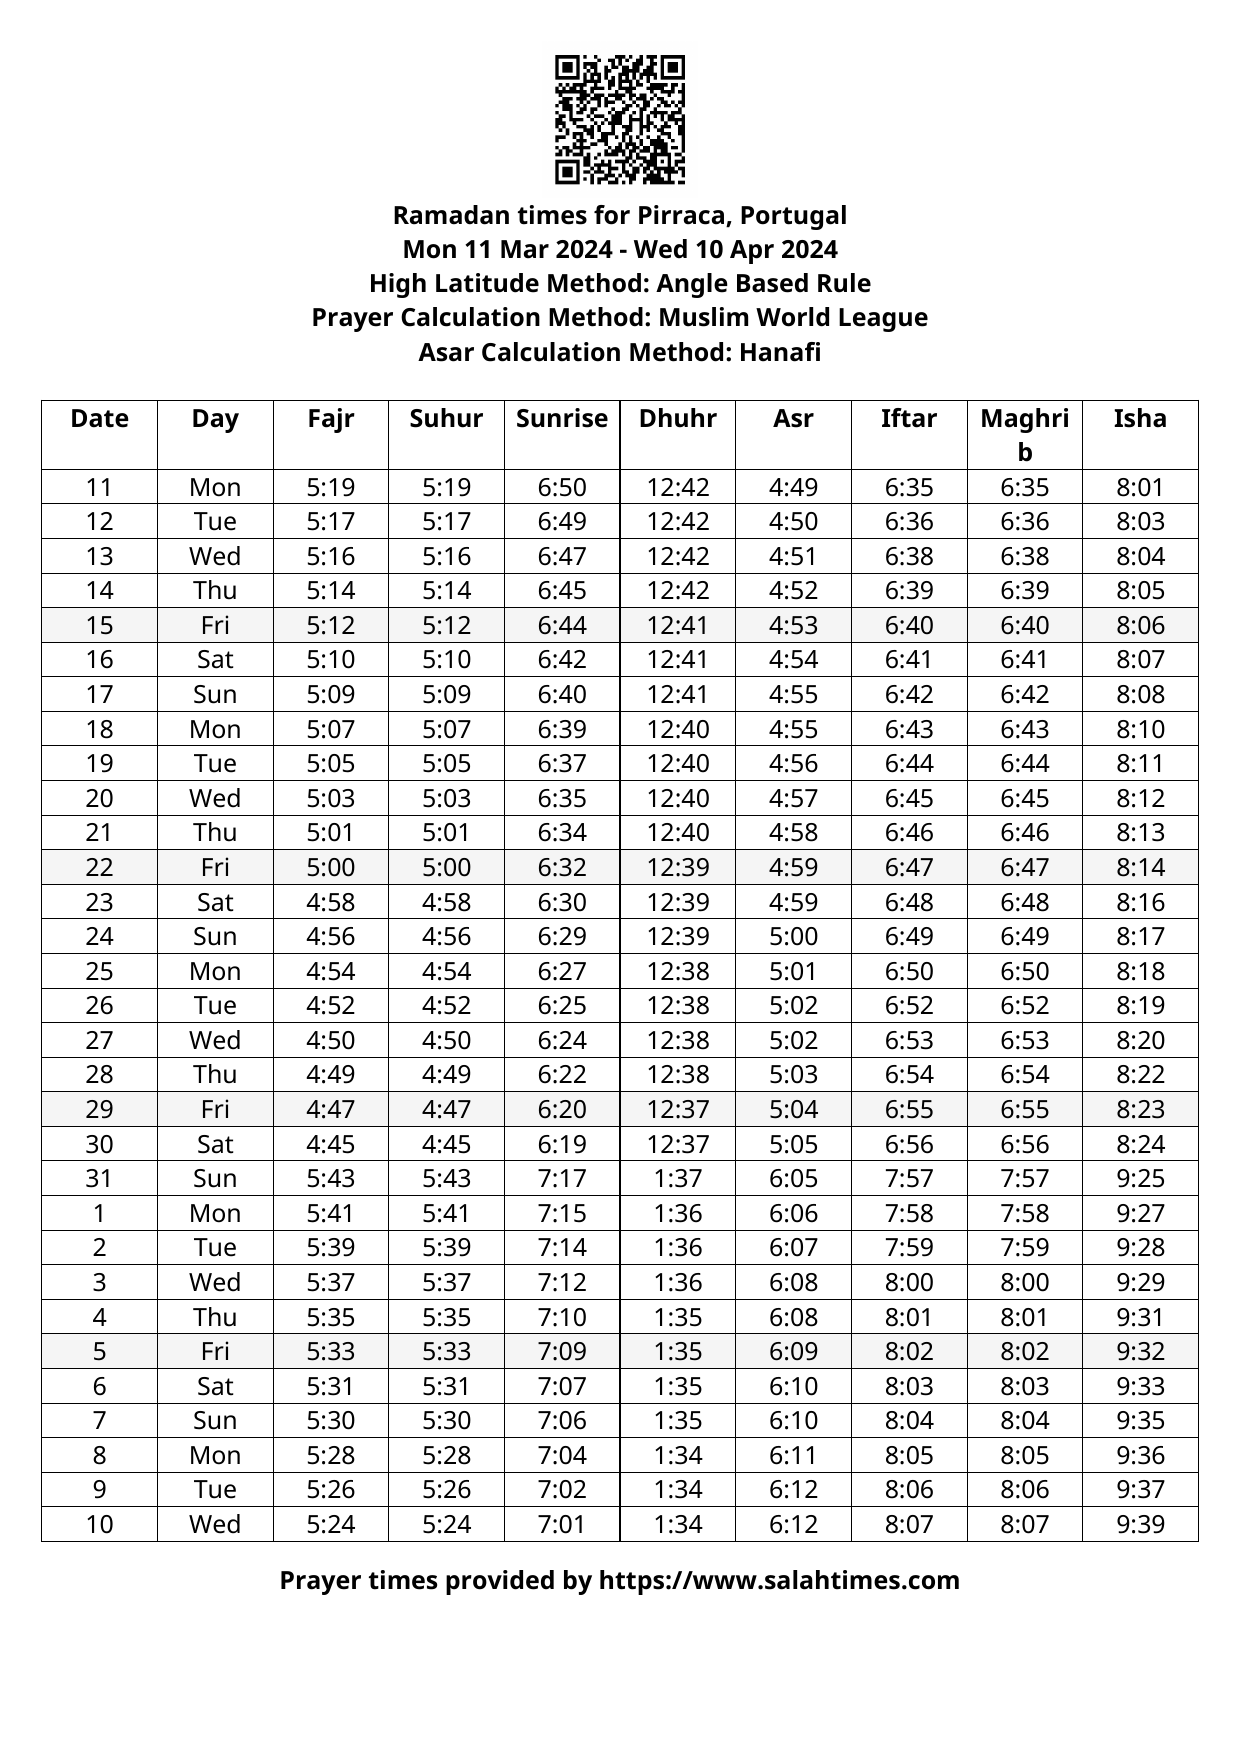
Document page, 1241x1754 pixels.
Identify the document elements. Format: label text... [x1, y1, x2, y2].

table_cell 31 [42, 1161, 157, 1195]
table_cell 12:42 [621, 539, 735, 572]
table_cell 5:26 [274, 1473, 388, 1506]
table_cell 6:53 [968, 1023, 1082, 1057]
table_cell 7:57 [968, 1161, 1082, 1195]
table_cell 6:47 [505, 539, 619, 572]
table_cell 6:11 [736, 1438, 851, 1472]
table_cell 15 [42, 608, 157, 642]
table_cell 6:41 [968, 643, 1082, 676]
table_cell 5:05 [274, 746, 388, 780]
table_cell 5:04 [736, 1092, 851, 1126]
table_cell 6:54 [968, 1058, 1082, 1091]
table_cell Tue [158, 746, 273, 780]
table_header Date [42, 401, 157, 469]
table_cell 6:43 [852, 712, 967, 745]
table_cell Sat [158, 1369, 273, 1402]
table_cell 22 [42, 850, 157, 884]
table_cell 8:13 [1083, 816, 1198, 849]
table_cell 19 [42, 746, 157, 780]
table_cell Wed [158, 1023, 273, 1057]
table_cell 6:30 [505, 885, 619, 918]
table_cell 8:16 [1083, 885, 1198, 918]
table_cell 5:05 [736, 1127, 851, 1160]
table_cell 9:36 [1083, 1438, 1198, 1472]
table_header Suhur [389, 401, 504, 469]
table_cell 10 [42, 1507, 157, 1541]
table_cell 6:10 [736, 1404, 851, 1437]
table_cell 8:07 [1083, 643, 1198, 676]
table_cell 9:31 [1083, 1300, 1198, 1333]
table_cell 4:50 [274, 1023, 388, 1057]
table_cell 6:27 [505, 954, 619, 987]
table_cell 12:41 [621, 643, 735, 676]
table_cell Mon [158, 954, 273, 987]
text Mon 11 Mar 2024 - Wed 10 Apr 2024 [42, 232, 1198, 266]
table_cell 4:55 [736, 677, 851, 711]
table_cell 7:59 [968, 1231, 1082, 1264]
table_header Sunrise [505, 401, 619, 469]
table_cell 4:59 [736, 885, 851, 918]
table_cell 6:46 [968, 816, 1082, 849]
table_cell 4:49 [389, 1058, 504, 1091]
table_cell 8 [42, 1438, 157, 1472]
table_cell 7:04 [505, 1438, 619, 1472]
table_cell 4:47 [389, 1092, 504, 1126]
table_cell 6:05 [736, 1161, 851, 1195]
table_cell Mon [158, 470, 273, 503]
table_cell 6:39 [852, 574, 967, 607]
table_cell 6:40 [505, 677, 619, 711]
table_cell 27 [42, 1023, 157, 1057]
table_cell 12:39 [621, 850, 735, 884]
table_cell 6:42 [852, 677, 967, 711]
table_cell 4:52 [736, 574, 851, 607]
table_cell 11 [42, 470, 157, 503]
table_cell 6:32 [505, 850, 619, 884]
table_cell Thu [158, 1300, 273, 1333]
table_cell 5:07 [274, 712, 388, 745]
table_cell Wed [158, 1507, 273, 1541]
table_cell 6:24 [505, 1023, 619, 1057]
table_cell 1:35 [621, 1334, 735, 1368]
table_header Day [158, 401, 273, 469]
table_cell 12:38 [621, 989, 735, 1022]
table_cell 26 [42, 989, 157, 1022]
table_cell Sat [158, 643, 273, 676]
table_cell 13 [42, 539, 157, 572]
table_cell Sun [158, 677, 273, 711]
table_cell 8:22 [1083, 1058, 1198, 1091]
table_cell 5:35 [389, 1300, 504, 1333]
table_cell Sun [158, 1404, 273, 1437]
text Asar Calculation Method: Hanafi [42, 334, 1198, 368]
table_cell 5:14 [274, 574, 388, 607]
table_cell 5:00 [274, 850, 388, 884]
table_cell 2 [42, 1231, 157, 1264]
table_cell Mon [158, 1196, 273, 1229]
table_cell 12:40 [621, 746, 735, 780]
table_cell 8:06 [968, 1473, 1082, 1506]
table_cell 6:49 [968, 919, 1082, 953]
table_cell 12:40 [621, 712, 735, 745]
table_cell 4:52 [274, 989, 388, 1022]
table_cell 5:41 [389, 1196, 504, 1229]
table_cell 4:49 [274, 1058, 388, 1091]
picture [542, 41, 699, 198]
table_cell 6:44 [505, 608, 619, 642]
table_cell 6:48 [852, 885, 967, 918]
table_cell 6:42 [505, 643, 619, 676]
table_cell 5:33 [389, 1334, 504, 1368]
table_cell 6:37 [505, 746, 619, 780]
table_cell Tue [158, 989, 273, 1022]
table_cell 5 [42, 1334, 157, 1368]
table_cell 7:01 [505, 1507, 619, 1541]
table_cell 5:09 [274, 677, 388, 711]
table_cell 12:42 [621, 470, 735, 503]
table_cell 7 [42, 1404, 157, 1437]
table_cell 4:49 [736, 470, 851, 503]
table_cell 6:08 [736, 1300, 851, 1333]
table_cell 6:25 [505, 989, 619, 1022]
table_cell 8:04 [852, 1404, 967, 1437]
table_cell 12:37 [621, 1092, 735, 1126]
table_cell 6:55 [852, 1092, 967, 1126]
table_cell 6:47 [852, 850, 967, 884]
table_cell 5:01 [274, 816, 388, 849]
table_cell 5:14 [389, 574, 504, 607]
table_cell 5:16 [389, 539, 504, 572]
table_cell 5:10 [389, 643, 504, 676]
table_cell 5:31 [274, 1369, 388, 1402]
table_cell 6:45 [852, 781, 967, 814]
table_cell 8:05 [968, 1438, 1082, 1472]
table_cell 6:50 [852, 954, 967, 987]
table_cell Sun [158, 919, 273, 953]
table_cell 6:35 [505, 781, 619, 814]
table_cell 6:12 [736, 1507, 851, 1541]
table_cell 5:37 [389, 1265, 504, 1299]
table_cell 14 [42, 574, 157, 607]
table_cell 5:07 [389, 712, 504, 745]
table_cell 9:29 [1083, 1265, 1198, 1299]
table_cell 4:55 [736, 712, 851, 745]
table_cell 12 [42, 504, 157, 538]
table_cell 8:23 [1083, 1092, 1198, 1126]
table_cell 1:35 [621, 1404, 735, 1437]
table_cell 1:36 [621, 1265, 735, 1299]
table_cell 5:28 [389, 1438, 504, 1472]
table_cell 6:54 [852, 1058, 967, 1091]
table_cell 6 [42, 1369, 157, 1402]
table_cell 5:24 [389, 1507, 504, 1541]
table_cell 9:25 [1083, 1161, 1198, 1195]
table_cell 5:43 [274, 1161, 388, 1195]
table_cell 7:58 [852, 1196, 967, 1229]
table_cell 12:39 [621, 885, 735, 918]
table_cell 12:38 [621, 1058, 735, 1091]
table_cell 5:03 [389, 781, 504, 814]
table_header Isha [1083, 401, 1198, 469]
table_cell 12:41 [621, 608, 735, 642]
table_cell 6:39 [968, 574, 1082, 607]
table_cell 4:59 [736, 850, 851, 884]
table_cell 6:55 [968, 1092, 1082, 1126]
table_cell 8:00 [968, 1265, 1082, 1299]
table_cell 8:14 [1083, 850, 1198, 884]
table_cell 1:34 [621, 1438, 735, 1472]
table_cell 6:49 [505, 504, 619, 538]
table_cell 6:36 [852, 504, 967, 538]
table_cell 4:45 [389, 1127, 504, 1160]
table_cell 6:45 [968, 781, 1082, 814]
table_cell Thu [158, 816, 273, 849]
table_cell 7:17 [505, 1161, 619, 1195]
table_cell 12:40 [621, 816, 735, 849]
table_cell 6:47 [968, 850, 1082, 884]
table_cell 4:56 [736, 746, 851, 780]
table_cell 5:02 [736, 989, 851, 1022]
table_header Asr [736, 401, 851, 469]
table_cell 4:54 [736, 643, 851, 676]
table_cell Thu [158, 574, 273, 607]
table_cell 1:35 [621, 1369, 735, 1402]
table_cell 8:05 [852, 1438, 967, 1472]
table_cell 7:59 [852, 1231, 967, 1264]
table_cell 9:39 [1083, 1507, 1198, 1541]
table_cell 5:05 [389, 746, 504, 780]
table_cell 5:26 [389, 1473, 504, 1506]
table_cell 9:28 [1083, 1231, 1198, 1264]
table_cell 8:03 [1083, 504, 1198, 538]
table_header Maghrib [968, 401, 1082, 469]
table_cell 6:29 [505, 919, 619, 953]
table_cell Mon [158, 1438, 273, 1472]
table_cell 5:30 [389, 1404, 504, 1437]
table_cell 5:03 [736, 1058, 851, 1091]
table_cell 8:10 [1083, 712, 1198, 745]
table_cell 4:56 [274, 919, 388, 953]
table_cell 5:31 [389, 1369, 504, 1402]
table_cell 8:01 [1083, 470, 1198, 503]
table_cell 8:19 [1083, 989, 1198, 1022]
table_cell 1:35 [621, 1300, 735, 1333]
table_cell 12:39 [621, 919, 735, 953]
table_cell 5:35 [274, 1300, 388, 1333]
table_header Dhuhr [621, 401, 735, 469]
table_cell 4:58 [274, 885, 388, 918]
table_cell 9:33 [1083, 1369, 1198, 1402]
table_cell 6:44 [852, 746, 967, 780]
table_cell 6:56 [968, 1127, 1082, 1160]
table_cell 4:47 [274, 1092, 388, 1126]
table_cell 7:07 [505, 1369, 619, 1402]
table_cell 6:07 [736, 1231, 851, 1264]
table_cell 6:36 [968, 504, 1082, 538]
table_cell Tue [158, 1231, 273, 1264]
table_cell 6:40 [968, 608, 1082, 642]
table_cell 8:03 [968, 1369, 1082, 1402]
table_cell 6:43 [968, 712, 1082, 745]
table_cell 5:09 [389, 677, 504, 711]
table_cell 5:01 [736, 954, 851, 987]
table_cell 6:10 [736, 1369, 851, 1402]
table_cell 6:40 [852, 608, 967, 642]
table_cell 9:27 [1083, 1196, 1198, 1229]
table_cell Fri [158, 608, 273, 642]
table_cell 4:57 [736, 781, 851, 814]
table_cell 5:12 [274, 608, 388, 642]
table_cell 24 [42, 919, 157, 953]
table_cell 4:54 [389, 954, 504, 987]
table_cell 5:10 [274, 643, 388, 676]
table_cell 12:42 [621, 574, 735, 607]
table_cell 6:12 [736, 1473, 851, 1506]
table_cell 6:39 [505, 712, 619, 745]
table_header Iftar [852, 401, 967, 469]
table_cell 6:46 [852, 816, 967, 849]
table_cell 5:28 [274, 1438, 388, 1472]
table_cell 5:24 [274, 1507, 388, 1541]
table_cell 5:17 [274, 504, 388, 538]
table_cell 8:24 [1083, 1127, 1198, 1160]
table_cell 8:20 [1083, 1023, 1198, 1057]
table_cell 7:02 [505, 1473, 619, 1506]
table_cell 9 [42, 1473, 157, 1506]
table_cell 9:37 [1083, 1473, 1198, 1506]
table_cell 6:52 [968, 989, 1082, 1022]
table_cell 30 [42, 1127, 157, 1160]
table_cell 8:03 [852, 1369, 967, 1402]
table_cell 6:09 [736, 1334, 851, 1368]
table_cell 4:50 [736, 504, 851, 538]
table_cell 5:01 [389, 816, 504, 849]
table_cell 1:36 [621, 1231, 735, 1264]
table_cell 6:22 [505, 1058, 619, 1091]
table_cell 8:00 [852, 1265, 967, 1299]
table_cell 5:16 [274, 539, 388, 572]
table_cell 18 [42, 712, 157, 745]
table_cell 6:35 [968, 470, 1082, 503]
table_cell Sun [158, 1161, 273, 1195]
table_cell 4:58 [389, 885, 504, 918]
text Ramadan times for Pirraca, Portugal [42, 198, 1198, 232]
table_cell 8:07 [968, 1507, 1082, 1541]
table_cell 6:52 [852, 989, 967, 1022]
table_cell Mon [158, 712, 273, 745]
table_cell 1:36 [621, 1196, 735, 1229]
table_cell 6:41 [852, 643, 967, 676]
table_cell 7:09 [505, 1334, 619, 1368]
table_cell 5:39 [389, 1231, 504, 1264]
table_cell 4:54 [274, 954, 388, 987]
table_cell 5:00 [736, 919, 851, 953]
table_cell 6:19 [505, 1127, 619, 1160]
table_cell 7:57 [852, 1161, 967, 1195]
table_cell 5:33 [274, 1334, 388, 1368]
table_cell 6:48 [968, 885, 1082, 918]
table_cell 8:01 [852, 1300, 967, 1333]
table_cell 6:44 [968, 746, 1082, 780]
table_cell 1 [42, 1196, 157, 1229]
table_cell 6:45 [505, 574, 619, 607]
table_cell 8:06 [1083, 608, 1198, 642]
table_cell Wed [158, 781, 273, 814]
table_cell 8:05 [1083, 574, 1198, 607]
table_cell 8:18 [1083, 954, 1198, 987]
table_cell 8:04 [968, 1404, 1082, 1437]
table_cell 16 [42, 643, 157, 676]
table_cell 4:58 [736, 816, 851, 849]
table_cell 8:17 [1083, 919, 1198, 953]
table_cell 12:37 [621, 1127, 735, 1160]
table_cell 1:34 [621, 1473, 735, 1506]
table_cell 8:06 [852, 1473, 967, 1506]
table_cell Thu [158, 1058, 273, 1091]
table_cell 6:34 [505, 816, 619, 849]
table_cell 3 [42, 1265, 157, 1299]
text High Latitude Method: Angle Based Rule [42, 266, 1198, 300]
table_cell 7:15 [505, 1196, 619, 1229]
table_cell 4:45 [274, 1127, 388, 1160]
table_cell 5:19 [274, 470, 388, 503]
table_cell 4:52 [389, 989, 504, 1022]
table_cell 5:43 [389, 1161, 504, 1195]
table_cell 6:56 [852, 1127, 967, 1160]
table_cell 25 [42, 954, 157, 987]
table_cell 6:53 [852, 1023, 967, 1057]
table_cell Sat [158, 1127, 273, 1160]
table_cell 7:58 [968, 1196, 1082, 1229]
table_cell 6:38 [968, 539, 1082, 572]
table_cell 5:02 [736, 1023, 851, 1057]
text Prayer times provided by https://www.salahtimes.com [42, 1563, 1198, 1597]
table_cell 1:34 [621, 1507, 735, 1541]
table_cell 1:37 [621, 1161, 735, 1195]
table_cell 8:11 [1083, 746, 1198, 780]
table_cell 6:20 [505, 1092, 619, 1126]
table_cell 12:41 [621, 677, 735, 711]
table_cell Fri [158, 1092, 273, 1126]
table_cell 4:51 [736, 539, 851, 572]
table_cell 17 [42, 677, 157, 711]
table_cell Sat [158, 885, 273, 918]
table_cell 4:53 [736, 608, 851, 642]
table_cell 6:42 [968, 677, 1082, 711]
table_cell 28 [42, 1058, 157, 1091]
table_cell 6:35 [852, 470, 967, 503]
table_cell 6:50 [505, 470, 619, 503]
table_cell 8:12 [1083, 781, 1198, 814]
text Prayer Calculation Method: Muslim World League [42, 300, 1198, 334]
table_cell 8:07 [852, 1507, 967, 1541]
table_cell 5:00 [389, 850, 504, 884]
table_cell 8:08 [1083, 677, 1198, 711]
table_cell 6:06 [736, 1196, 851, 1229]
table_cell 4:50 [389, 1023, 504, 1057]
table_cell 5:12 [389, 608, 504, 642]
table_cell 12:38 [621, 954, 735, 987]
table_cell Tue [158, 504, 273, 538]
table_cell 7:10 [505, 1300, 619, 1333]
table_cell 12:38 [621, 1023, 735, 1057]
table_cell 8:02 [852, 1334, 967, 1368]
table_cell 20 [42, 781, 157, 814]
table_cell 7:06 [505, 1404, 619, 1437]
table_cell 4:56 [389, 919, 504, 953]
table_cell 5:30 [274, 1404, 388, 1437]
table_cell 23 [42, 885, 157, 918]
table_cell 5:03 [274, 781, 388, 814]
table_cell 6:50 [968, 954, 1082, 987]
table_cell 5:37 [274, 1265, 388, 1299]
table_cell 8:02 [968, 1334, 1082, 1368]
table_cell 5:19 [389, 470, 504, 503]
table_cell Fri [158, 1334, 273, 1368]
table_cell 6:08 [736, 1265, 851, 1299]
table_cell 5:39 [274, 1231, 388, 1264]
table_cell 5:41 [274, 1196, 388, 1229]
table_cell 12:40 [621, 781, 735, 814]
table_cell 5:17 [389, 504, 504, 538]
table_header Fajr [274, 401, 388, 469]
table_cell 21 [42, 816, 157, 849]
table_cell 8:01 [968, 1300, 1082, 1333]
table_cell 4 [42, 1300, 157, 1333]
table_cell Wed [158, 1265, 273, 1299]
table_cell Tue [158, 1473, 273, 1506]
table_cell 12:42 [621, 504, 735, 538]
table_cell 6:49 [852, 919, 967, 953]
table_cell 9:32 [1083, 1334, 1198, 1368]
table_cell 9:35 [1083, 1404, 1198, 1437]
table_cell 7:14 [505, 1231, 619, 1264]
table_cell 8:04 [1083, 539, 1198, 572]
table_cell 29 [42, 1092, 157, 1126]
table_cell Wed [158, 539, 273, 572]
table_cell Fri [158, 850, 273, 884]
table_cell 7:12 [505, 1265, 619, 1299]
table_cell 6:38 [852, 539, 967, 572]
